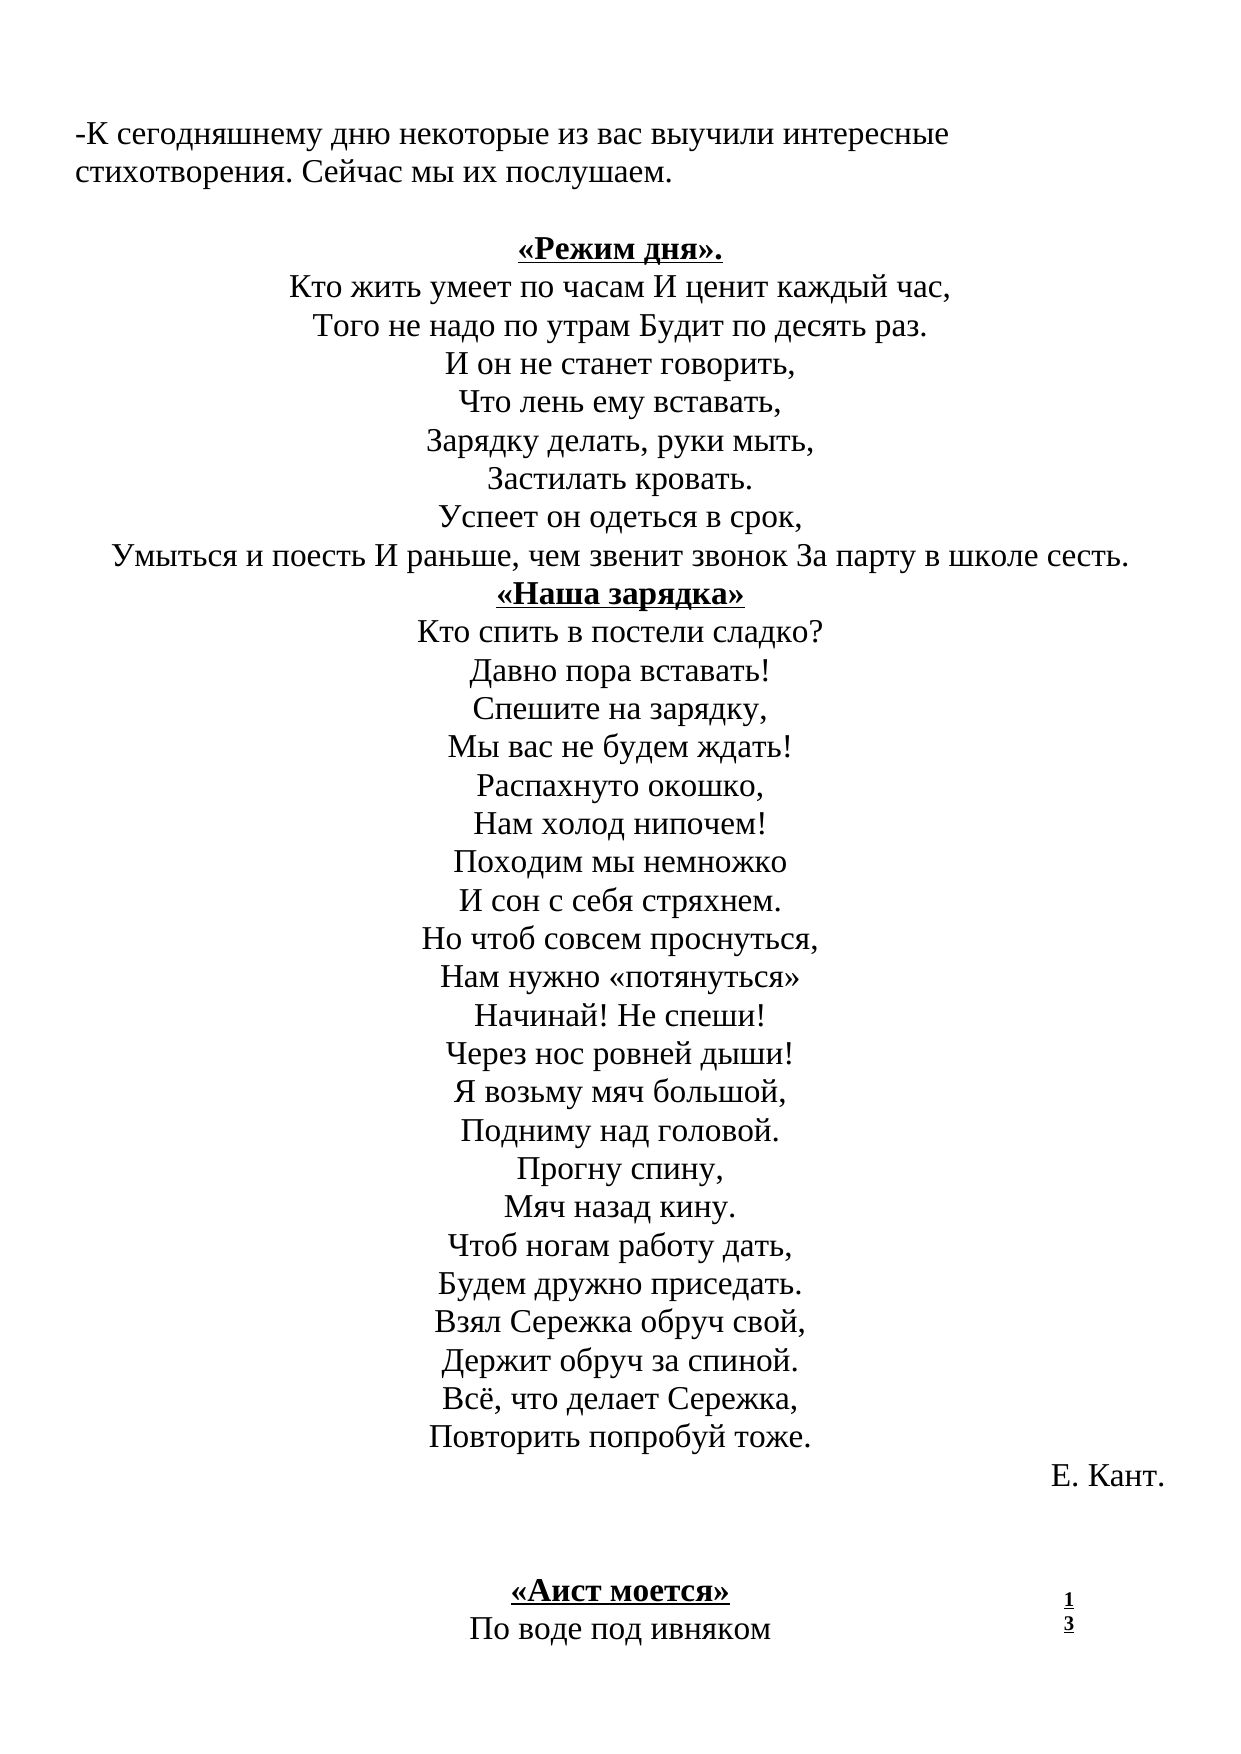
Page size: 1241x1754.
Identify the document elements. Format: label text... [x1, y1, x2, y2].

text Давно пора вставать! [75, 650, 1165, 688]
text И сон с себя стряхнем. [75, 880, 1165, 918]
text По воде под ивняком [75, 1608, 1165, 1647]
text Распахнуто окошко, [75, 765, 1165, 803]
text Подниму над головой. [75, 1110, 1165, 1148]
text Взял Сережка обруч свой, [75, 1302, 1165, 1340]
text Кто жить умеет по часам И ценит каждый час, [75, 267, 1165, 305]
text «Наша зарядка» [75, 573, 1165, 612]
text Начинай! Не спеши! [75, 995, 1165, 1033]
text Того не надо по утрам Будит по десять раз. [75, 305, 1165, 343]
text Застилать кровать. [75, 458, 1165, 497]
text Е. Кант. [75, 1455, 1165, 1493]
text Мяч назад кину. [75, 1187, 1165, 1225]
text Всё, что делает Сережка, [75, 1378, 1165, 1417]
text Что лень ему вставать, [75, 382, 1165, 420]
text Нам нужно «потянуться» [75, 957, 1165, 995]
text И он не станет говорить, [75, 343, 1165, 382]
text Держит обруч за спиной. [75, 1340, 1165, 1378]
text -К сегодняшнему дню некоторые из вас выучили интересные стихотворения. Сейчас мы их послушаем. [75, 113, 1165, 190]
text Мы вас не будем ждать! [75, 727, 1165, 765]
text Через нос ровней дыши! [75, 1033, 1165, 1072]
text Кто спить в постели сладко? [75, 612, 1165, 650]
text Спешите на зарядку, [75, 688, 1165, 727]
text Нам холод нипочем! [75, 803, 1165, 842]
text Умыться и поесть И раньше, чем звенит звонок За парту в школе сесть. [75, 535, 1165, 573]
text Зарядку делать, руки мыть, [75, 420, 1165, 458]
text Будем дружно приседать. [75, 1263, 1165, 1302]
text Повторить попробуй тоже. [75, 1417, 1165, 1455]
text Успеет он одеться в срок, [75, 497, 1165, 535]
text Я возьму мяч большой, [75, 1072, 1165, 1110]
text «Режим дня». [75, 228, 1165, 267]
text Но чтоб совсем проснуться, [75, 918, 1165, 957]
text Походим мы немножко [75, 842, 1165, 880]
text «Аист моется» [75, 1570, 1165, 1608]
text Прогну спину, [75, 1148, 1165, 1187]
text Чтоб ногам работу дать, [75, 1225, 1165, 1263]
